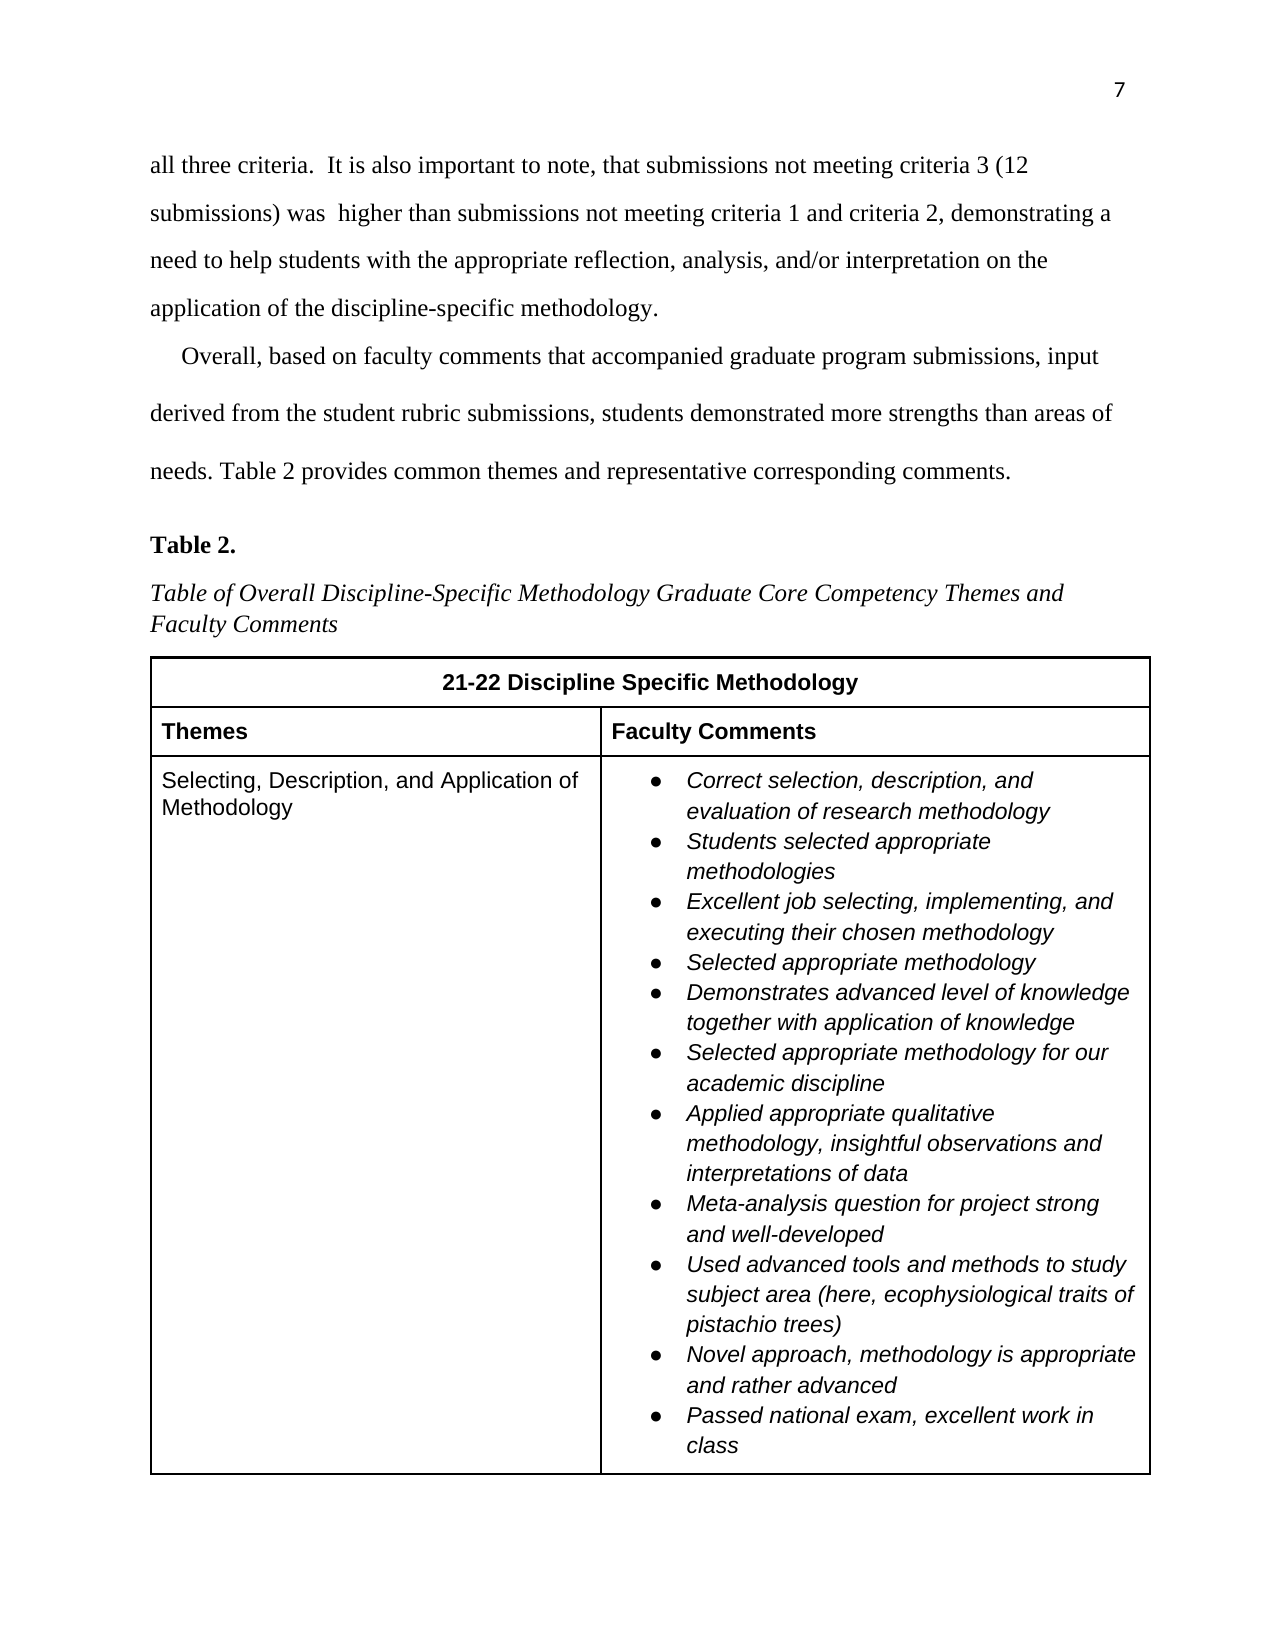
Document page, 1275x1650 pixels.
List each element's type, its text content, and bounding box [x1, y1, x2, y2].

text all three criteria. It is also important to note, that submissions not meeting criteria 3 (12 [150, 150, 1125, 179]
table_cell Themes [152, 708, 600, 755]
text need to help students with the appropriate reflection, analysis, and/or interpretation on the [150, 245, 1125, 274]
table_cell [602, 757, 1149, 1473]
text submissions) was higher than submissions not meeting criteria 1 and criteria 2, demonstrating a [150, 198, 1125, 226]
text Table 2. [150, 530, 1125, 559]
text Table of Overall Discipline-Specific Methodology Graduate Core Competency Themes and Faculty Comments [150, 578, 1125, 637]
table_header 21-22 Discipline Specific Methodology [152, 659, 1149, 706]
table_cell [152, 757, 600, 1473]
text application of the discipline-specific methodology. [150, 293, 1125, 322]
table_cell Faculty Comments [602, 708, 1149, 755]
text Overall, based on faculty comments that accompanied graduate program submissions, input derived from the student rubric submissions, students demonstrated more strengths than areas of needs. Table 2 provides common themes and representative corresponding comments. [150, 341, 1125, 484]
